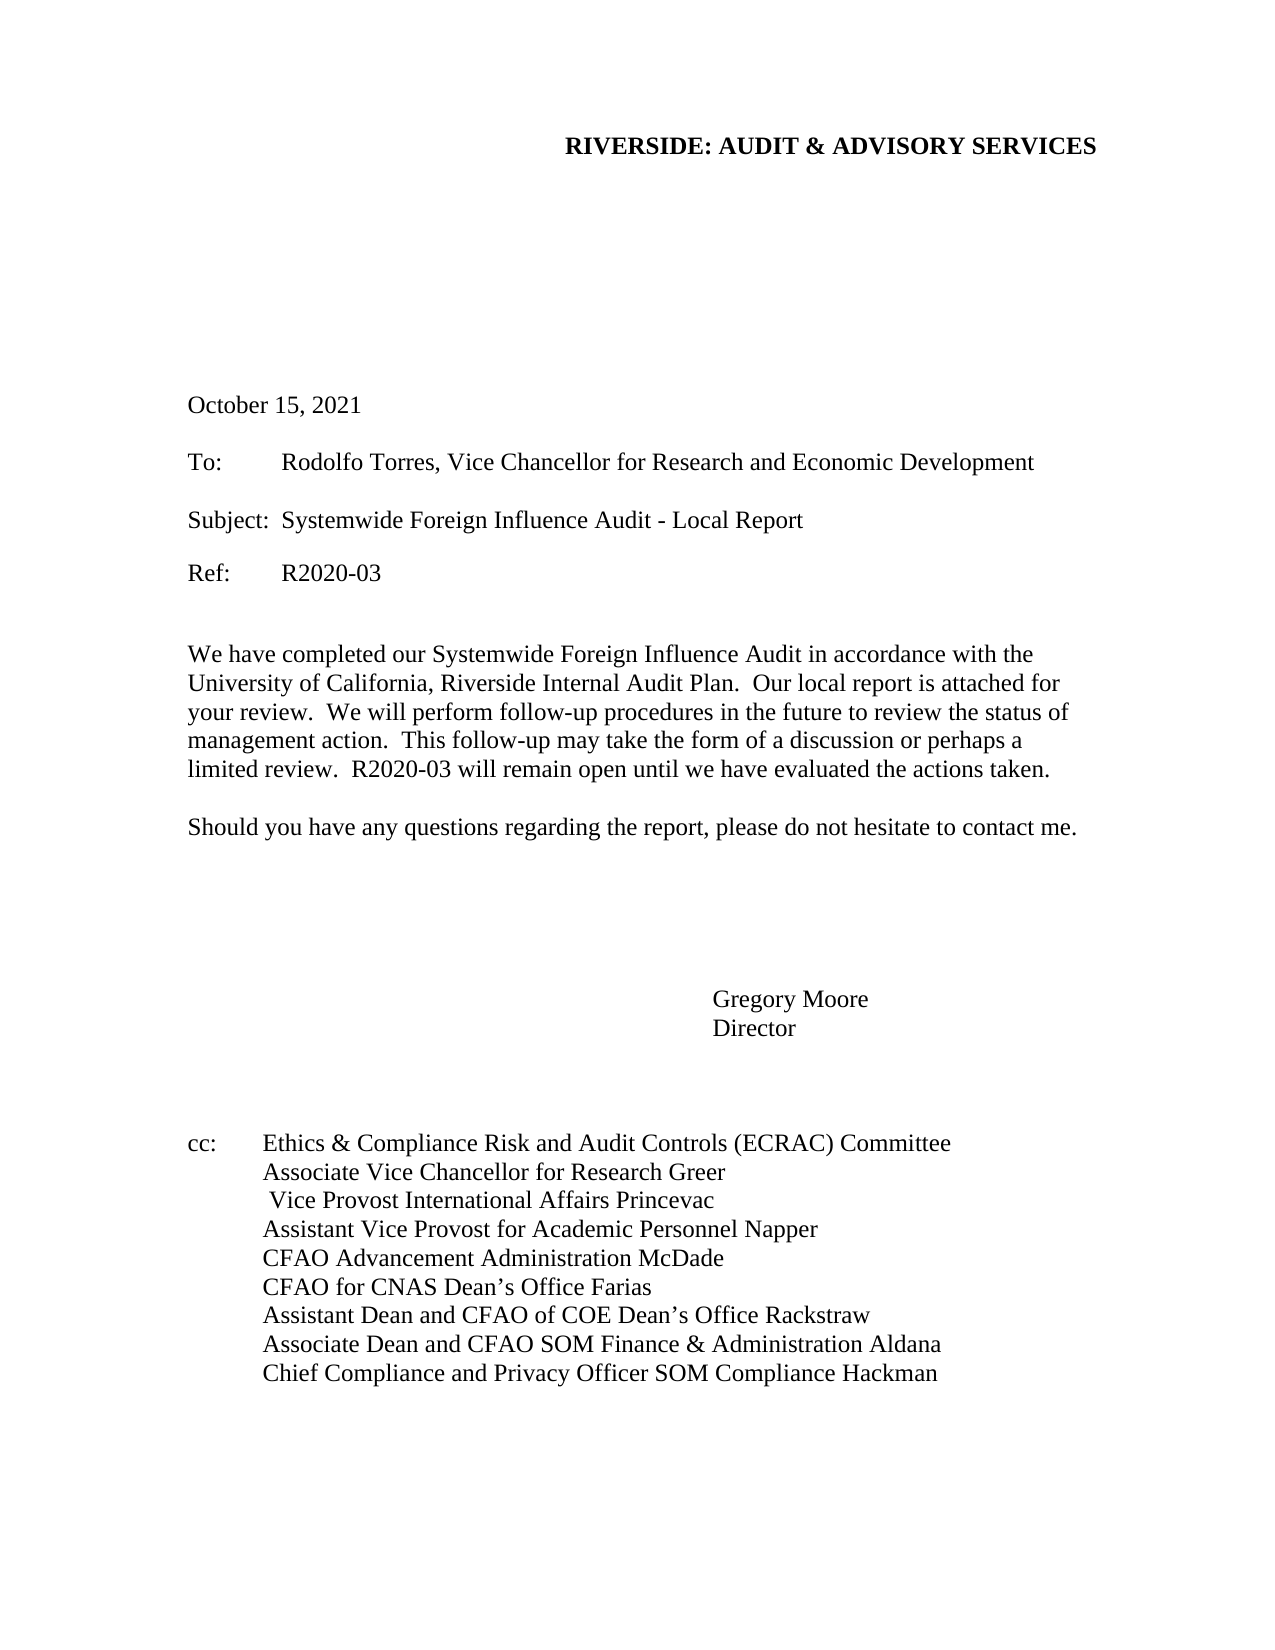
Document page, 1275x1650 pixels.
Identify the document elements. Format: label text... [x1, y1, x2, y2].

text Subject: Systemwide Foreign Influence Audit - Local Report [187, 505, 1097, 534]
text October 15, 2021 [187, 390, 1097, 419]
text Assistant Dean and CFAO of COE Dean’s Office Rackstraw [187, 1301, 1097, 1329]
text Should you have any questions regarding the report, please do not hesitate to contact me. [187, 812, 1097, 841]
text Assistant Vice Provost for Academic Personnel Napper [187, 1214, 1097, 1243]
text cc: Ethics & Compliance Risk and Audit Controls (ECRAC) Committee [187, 1128, 1097, 1157]
text Gregory Moore [187, 984, 1097, 1013]
text We have completed our Systemwide Foreign Influence Audit in accordance with the University of California, Riverside Internal Audit Plan. Our local report is attached for your review. We will perform follow-up procedures in the future to review the status of management action. This follow-up may take the form of a discussion or perhaps a limited review. R2020-03 will remain open until we have evaluated the actions taken. [187, 639, 1097, 783]
text Vice Provost International Affairs Princevac [187, 1186, 1097, 1214]
text To: Rodolfo Torres, Vice Chancellor for Research and Economic Development [187, 447, 1097, 476]
text CFAO Advancement Administration McDade [187, 1243, 1097, 1272]
subtitle RIVERSIDE: AUDIT & ADVISORY SERVICES [187, 131, 1097, 160]
text CFAO for CNAS Dean’s Office Farias [187, 1272, 1097, 1301]
text Associate Vice Chancellor for Research Greer [187, 1157, 1097, 1186]
text Ref: R2020-03 [187, 558, 1097, 587]
text Associate Dean and CFAO SOM Finance & Administration Aldana [187, 1329, 1097, 1358]
text Director [187, 1013, 1097, 1042]
text Chief Compliance and Privacy Officer SOM Compliance Hackman [187, 1358, 1097, 1387]
